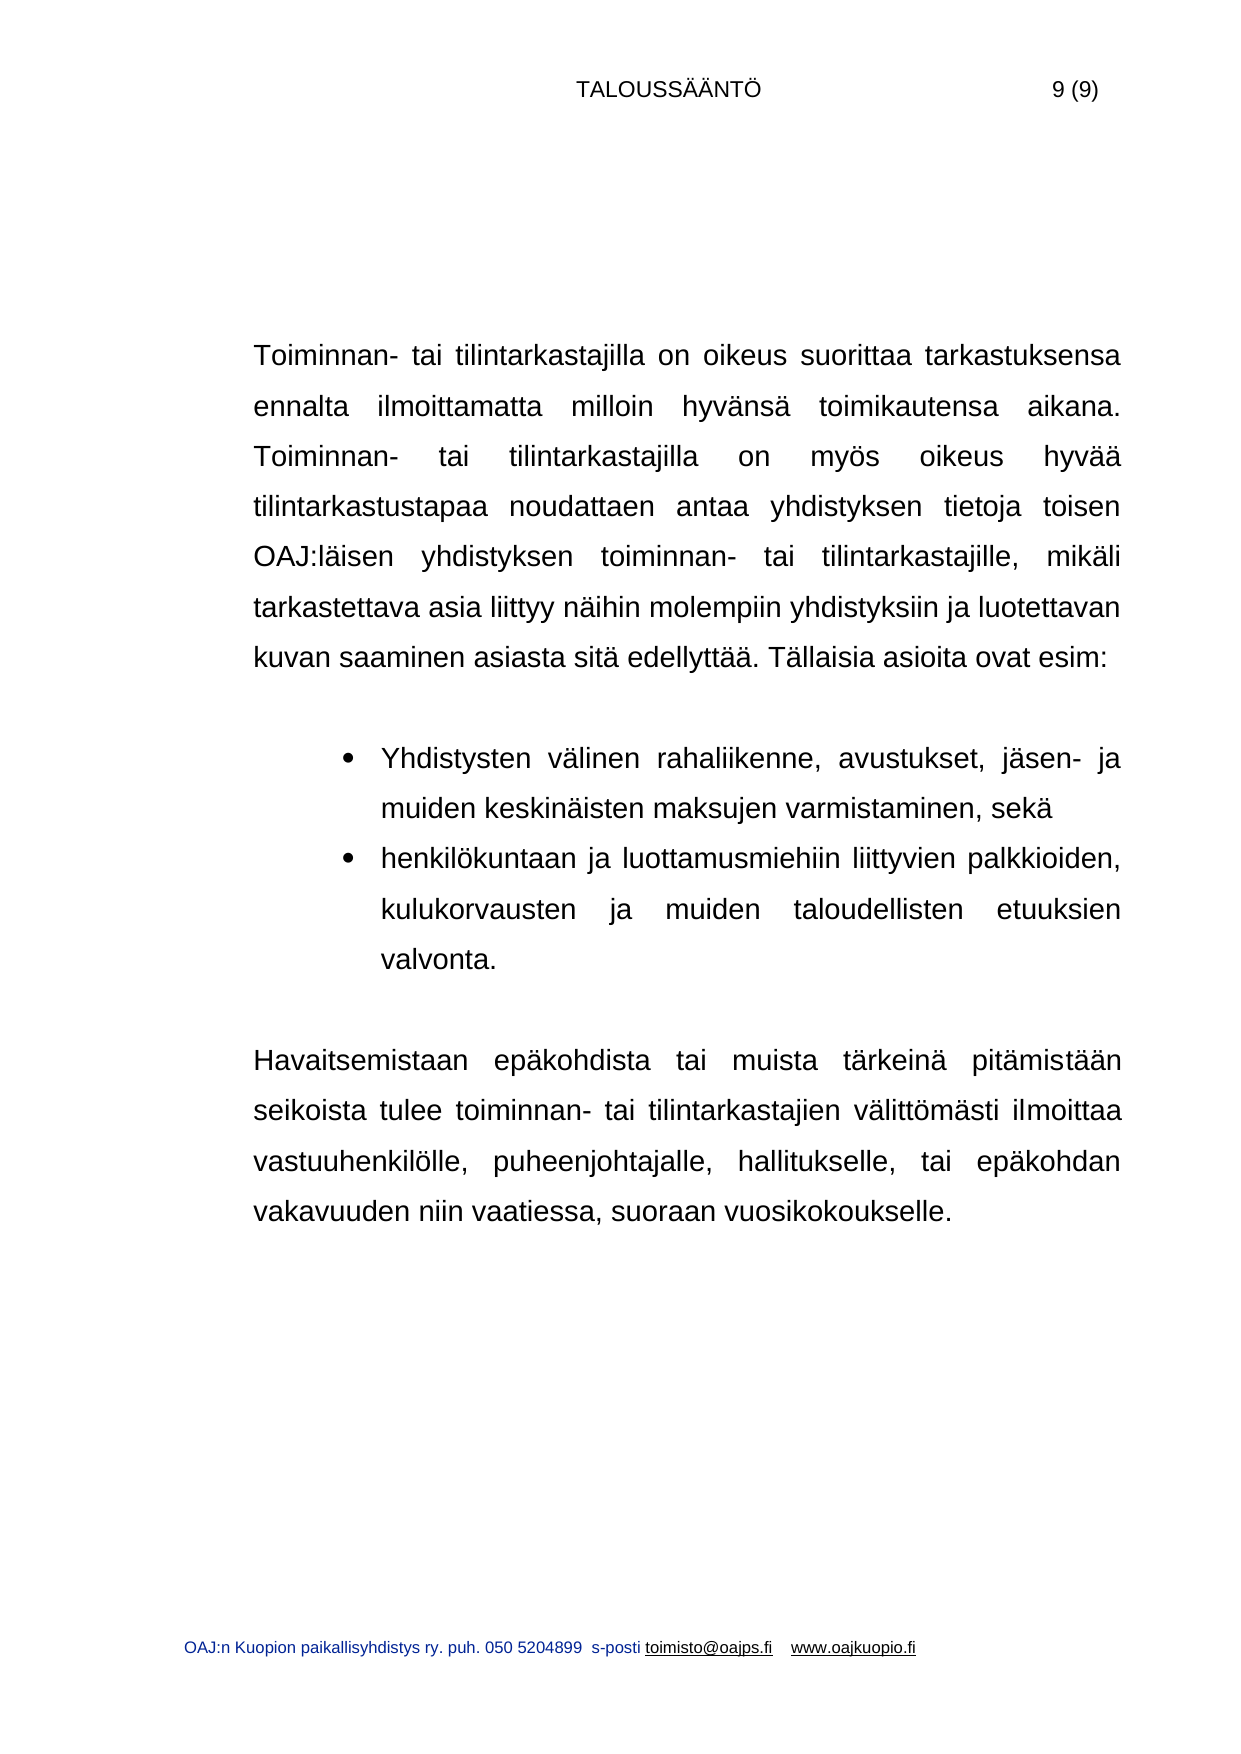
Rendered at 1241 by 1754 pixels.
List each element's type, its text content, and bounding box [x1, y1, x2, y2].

text Toiminnan- tai tilintarkastajilla on oikeus suorittaa tarkastuksensa ennalta ilmoittamatta milloin hyvänsä toimikautensa aikana. Toiminnan- tai tilintarkastajilla on myös oikeus hyvää tilintarkastustapaa noudattaen antaa yhdistyksen tietoja toisen OAJ:läisen yhdistyksen toiminnan- tai tilintarkastajille, mikäli tarkastettava asia liittyy näihin molempiin yhdistyksiin ja luotettavan kuvan saaminen asiasta sitä edellyttää. Tällaisia asioita ovat esim: [118, 338, 1122, 674]
text Havaitsemistaan epäkohdista tai muista tärkeinä pitämistään seikoista tulee toiminnan- tai tilintarkastajien välittömästi ilmoittaa vastuuhenkilölle, puheenjohtajalle, hallitukselle, tai epäkohdan vakavuuden niin vaatiessa, suoraan vuosikokoukselle. [118, 1043, 1122, 1227]
list Yhdistysten välinen rahaliikenne, avustukset, jäsen- ja muiden keskinäisten maksujen varmistaminen, sekä [343, 741, 1122, 825]
list henkilökuntaan ja luottamusmiehiin liittyvien palkkioiden, kulukorvausten ja muiden taloudellisten etuuksien valvonta. [343, 842, 1122, 976]
